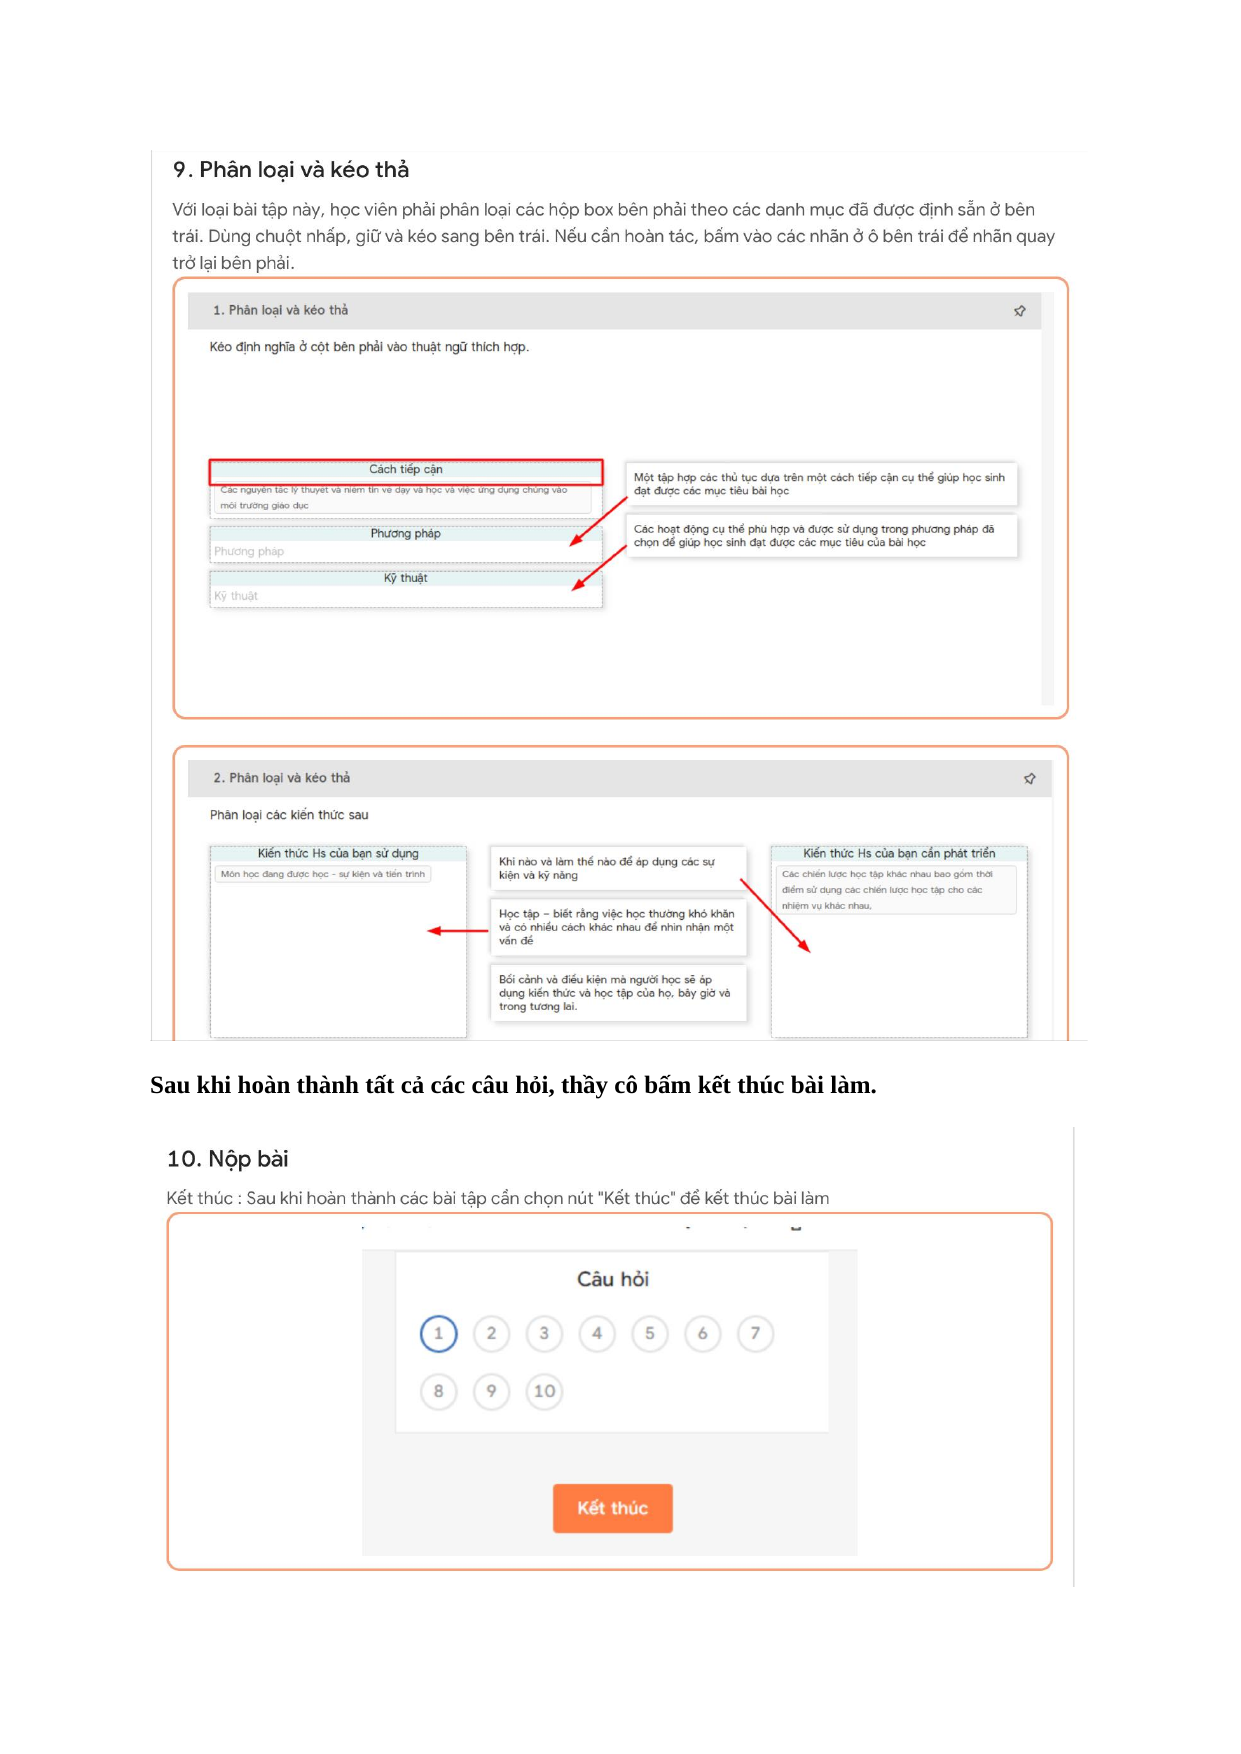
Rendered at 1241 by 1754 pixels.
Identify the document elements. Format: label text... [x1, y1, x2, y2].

picture [150, 150, 1088, 1041]
picture [150, 1127, 1088, 1587]
text Sau khi hoàn thành tất cả các câu hỏi, thầy cô bấm kết thúc bài làm. [150, 1070, 1090, 1098]
